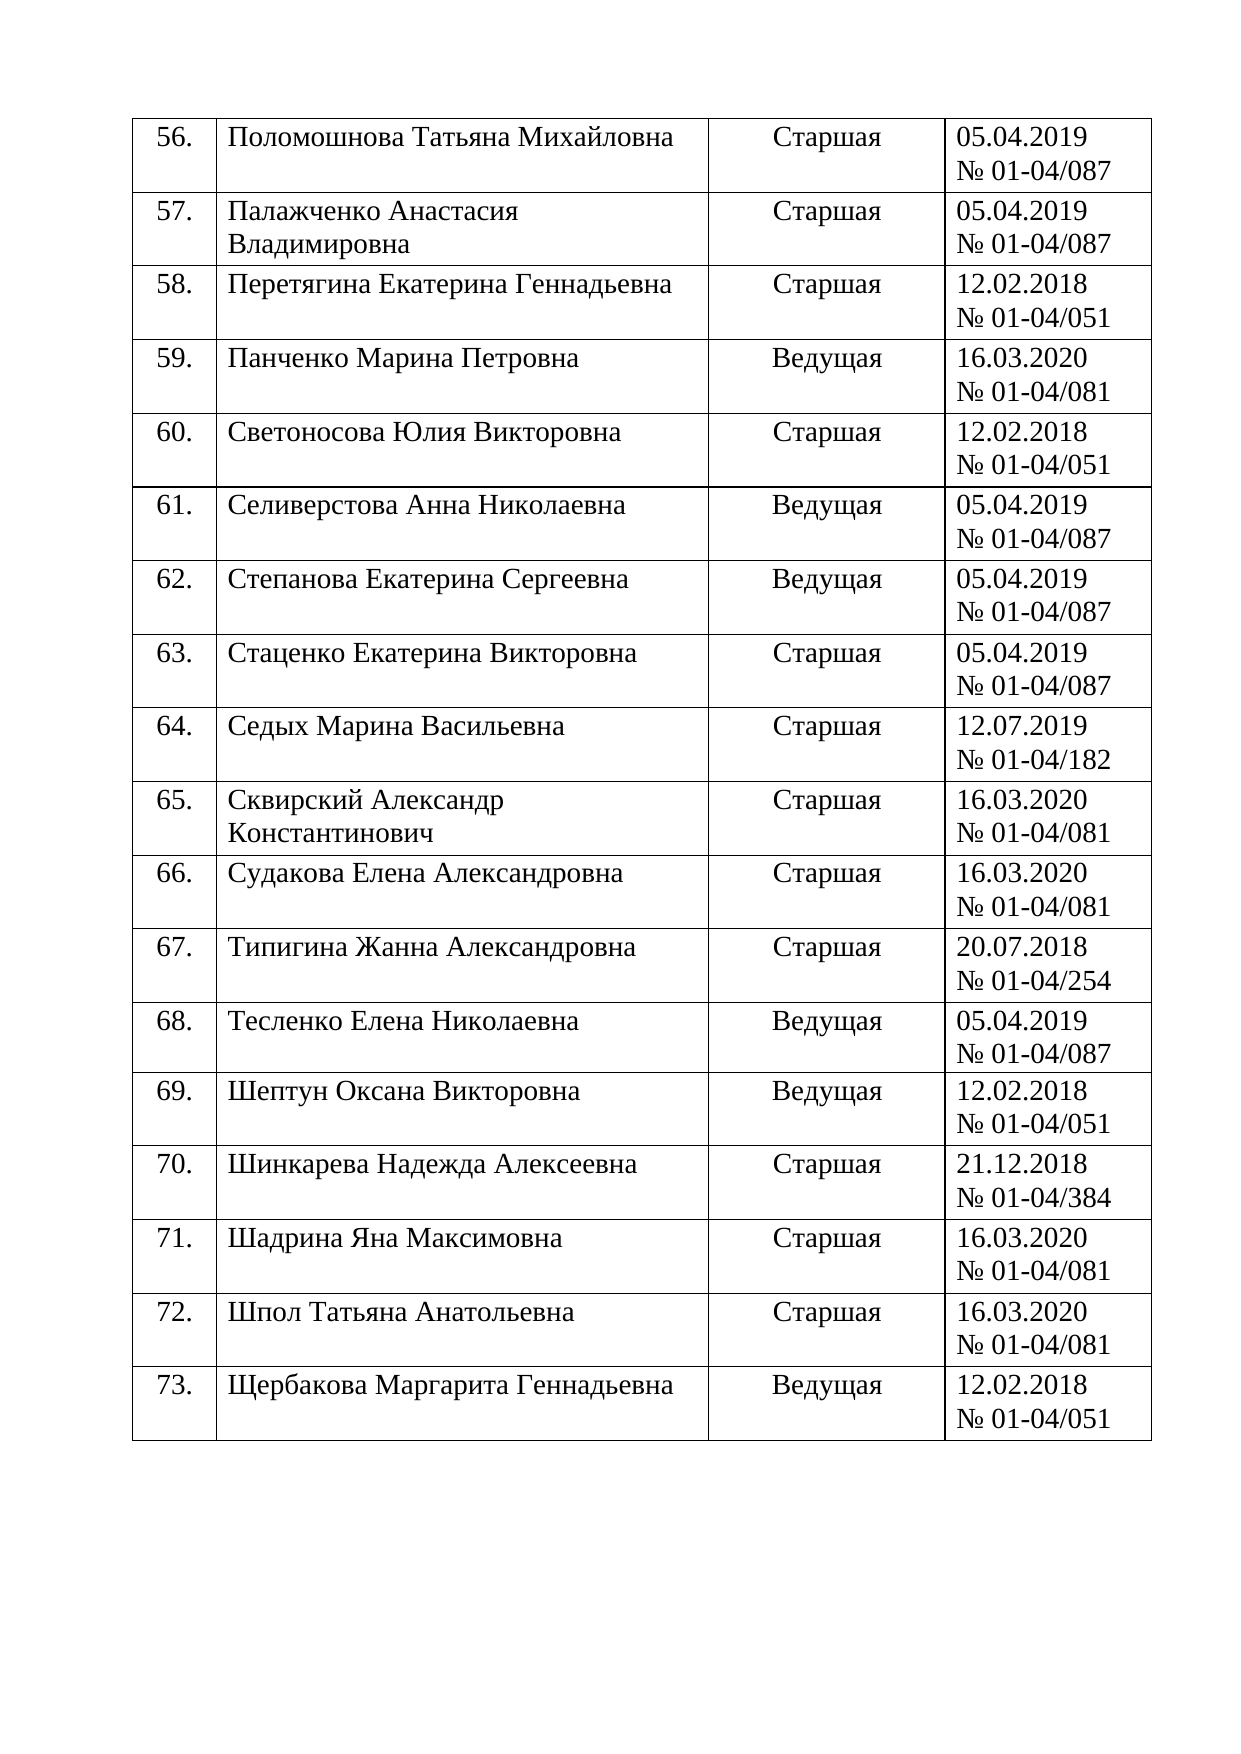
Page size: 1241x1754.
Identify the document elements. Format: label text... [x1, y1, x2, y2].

table_cell 05.04.2019 № 01-04/087 [946, 1003, 1151, 1072]
table_cell 73. [133, 1367, 216, 1440]
table_cell Ведущая [709, 340, 944, 413]
table_cell 05.04.2019 № 01-04/087 [946, 635, 1151, 707]
table_cell Светоносова Юлия Викторовна [217, 414, 708, 486]
table_cell 57. [133, 193, 216, 265]
table_cell 12.07.2019 № 01-04/182 [946, 708, 1151, 781]
table_cell 16.03.2020 № 01-04/081 [946, 340, 1151, 413]
table_cell 21.12.2018 № 01-04/384 [946, 1146, 1151, 1219]
table_cell 68. [133, 1003, 216, 1072]
table_cell Шадрина Яна Максимовна [217, 1220, 708, 1293]
table_cell Шептун Оксана Викторовна [217, 1073, 708, 1145]
table_cell 64. [133, 708, 216, 781]
table_cell 72. [133, 1294, 216, 1366]
table_cell Старшая [709, 414, 944, 486]
table_cell 60. [133, 414, 216, 486]
table_cell Судакова Елена Александровна [217, 856, 708, 928]
table_cell Палажченко Анастасия Владимировна [217, 193, 708, 265]
table_cell Типигина Жанна Александровна [217, 929, 708, 1002]
table_cell Перетягина Екатерина Геннадьевна [217, 266, 708, 339]
table_cell 62. [133, 561, 216, 634]
table_cell 20.07.2018 № 01-04/254 [946, 929, 1151, 1002]
table_cell Старшая [709, 1146, 944, 1219]
table_cell Стаценко Екатерина Викторовна [217, 635, 708, 707]
table_cell Старшая [709, 856, 944, 928]
table_cell Селиверстова Анна Николаевна [217, 488, 708, 560]
table_cell Степанова Екатерина Сергеевна [217, 561, 708, 634]
table_cell 65. [133, 782, 216, 854]
table_cell 16.03.2020 № 01-04/081 [946, 782, 1151, 854]
table_cell 61. [133, 488, 216, 560]
table_cell 12.02.2018 № 01-04/051 [946, 1073, 1151, 1145]
table_cell Старшая [709, 635, 944, 707]
table_cell Старшая [709, 119, 944, 192]
table_cell Старшая [709, 1220, 944, 1293]
table_cell Старшая [709, 782, 944, 854]
table_cell 05.04.2019 № 01-04/087 [946, 561, 1151, 634]
table_cell 05.04.2019 № 01-04/087 [946, 193, 1151, 265]
table_cell Старшая [709, 708, 944, 781]
table_cell 12.02.2018 № 01-04/051 [946, 1367, 1151, 1440]
table_cell 16.03.2020 № 01-04/081 [946, 1294, 1151, 1366]
table_cell Ведущая [709, 1073, 944, 1145]
table_cell Старшая [709, 1294, 944, 1366]
table_cell Старшая [709, 193, 944, 265]
table_cell 63. [133, 635, 216, 707]
table_cell Старшая [709, 929, 944, 1002]
table_cell 59. [133, 340, 216, 413]
table_cell Тесленко Елена Николаевна [217, 1003, 708, 1072]
table_cell 12.02.2018 № 01-04/051 [946, 266, 1151, 339]
table_cell Старшая [709, 266, 944, 339]
table_cell 56. [133, 119, 216, 192]
table_cell Шпол Татьяна Анатольевна [217, 1294, 708, 1366]
table_cell Ведущая [709, 561, 944, 634]
table_cell 58. [133, 266, 216, 339]
table_cell Сквирский Александр Константинович [217, 782, 708, 854]
table_cell 71. [133, 1220, 216, 1293]
table_cell Панченко Марина Петровна [217, 340, 708, 413]
table_cell Щербакова Маргарита Геннадьевна [217, 1367, 708, 1440]
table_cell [946, 119, 1151, 192]
table_cell 67. [133, 929, 216, 1002]
table_cell 12.02.2018 № 01-04/051 [946, 414, 1151, 486]
table_cell Ведущая [709, 488, 944, 560]
table_cell 16.03.2020 № 01-04/081 [946, 1220, 1151, 1293]
table_cell Седых Марина Васильевна [217, 708, 708, 781]
table_cell Ведущая [709, 1367, 944, 1440]
table_cell 66. [133, 856, 216, 928]
table_cell Шинкарева Надежда Алексеевна [217, 1146, 708, 1219]
table_cell 69. [133, 1073, 216, 1145]
table_cell 05.04.2019 № 01-04/087 [946, 488, 1151, 560]
table_cell Поломошнова Татьяна Михайловна [217, 119, 708, 192]
table_cell 16.03.2020 № 01-04/081 [946, 856, 1151, 928]
table_cell Ведущая [709, 1003, 944, 1072]
table_cell 70. [133, 1146, 216, 1219]
